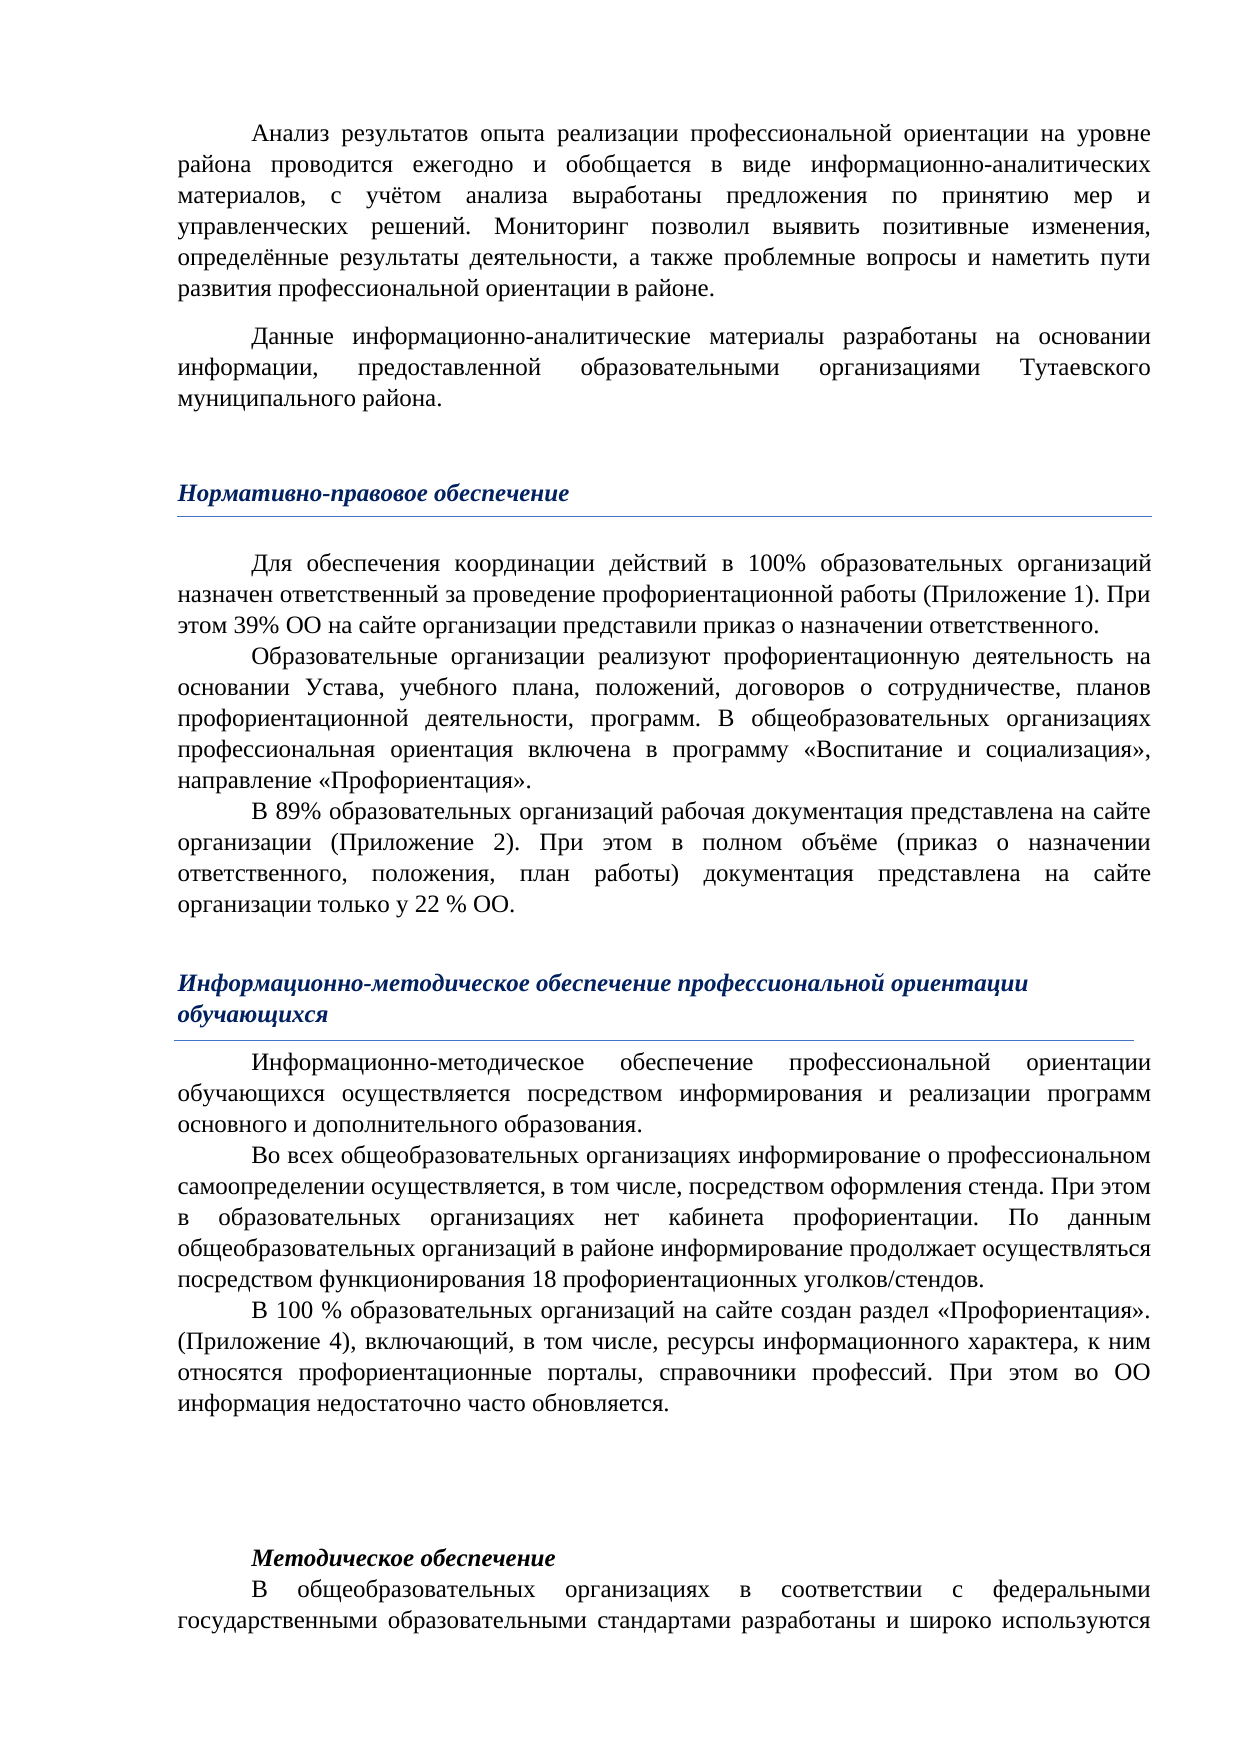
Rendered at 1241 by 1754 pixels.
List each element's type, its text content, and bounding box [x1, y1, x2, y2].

text Во всех общеобразовательных организациях информирование о профессиональном самоопределении осуществляется, в том числе, посредством оформления стенда. При этом в образовательных организациях нет кабинета профориентации. По данным общеобразовательных организаций в районе информирование продолжает осуществляться посредством функционирования 18 профориентационных уголков/стендов. [177, 1140, 1152, 1293]
text Образовательные организации реализуют профориентационную деятельность на основании Устава, учебного плана, положений, договоров о сотрудничестве, планов профориентационной деятельности, программ. В общеобразовательных организациях профессиональная ориентация включена в программу «Воспитание и социализация», направление «Профориентация». [177, 641, 1152, 794]
text Анализ результатов опыта реализации профессиональной ориентации на уровне района проводится ежегодно и обобщается в виде информационно-аналитических материалов, с учётом анализа выработаны предложения по принятию мер и управленческих решений. Мониторинг позволил выявить позитивные изменения, определённые результаты деятельности, а также проблемные вопросы и наметить пути развития профессиональной ориентации в районе. [177, 118, 1152, 302]
text Информационно-методическое обеспечение профессиональной ориентации обучающихся [177, 968, 1152, 1028]
text Нормативно-правовое обеспечение [177, 478, 1152, 516]
text В 89% образовательных организаций рабочая документация представлена на сайте организации (Приложение 2). При этом в полном объёме (приказ о назначении ответственного, положения, план работы) документация представлена на сайте организации только у 22 % ОО. [177, 796, 1152, 918]
text Методическое обеспечение [177, 1543, 1152, 1572]
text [177, 1574, 1152, 1634]
text В 100 % образовательных организаций на сайте создан раздел «Профориентация». (Приложение 4), включающий, в том числе, ресурсы информационного характера, к ним относятся профориентационные порталы, справочники профессий. При этом во ОО информация недостаточно часто обновляется. [177, 1295, 1152, 1417]
text Данные информационно-аналитические материалы разработаны на основании информации, предоставленной образовательными организациями Тутаевского муниципального района. [177, 321, 1152, 412]
text Информационно-методическое обеспечение профессиональной ориентации обучающихся осуществляется посредством информирования и реализации программ основного и дополнительного образования. [177, 1047, 1152, 1137]
text Для обеспечения координации действий в 100% образовательных организаций назначен ответственный за проведение профориентационной работы (Приложение 1). При этом 39% ОО на сайте организации представили приказ о назначении ответственного. [177, 548, 1152, 638]
